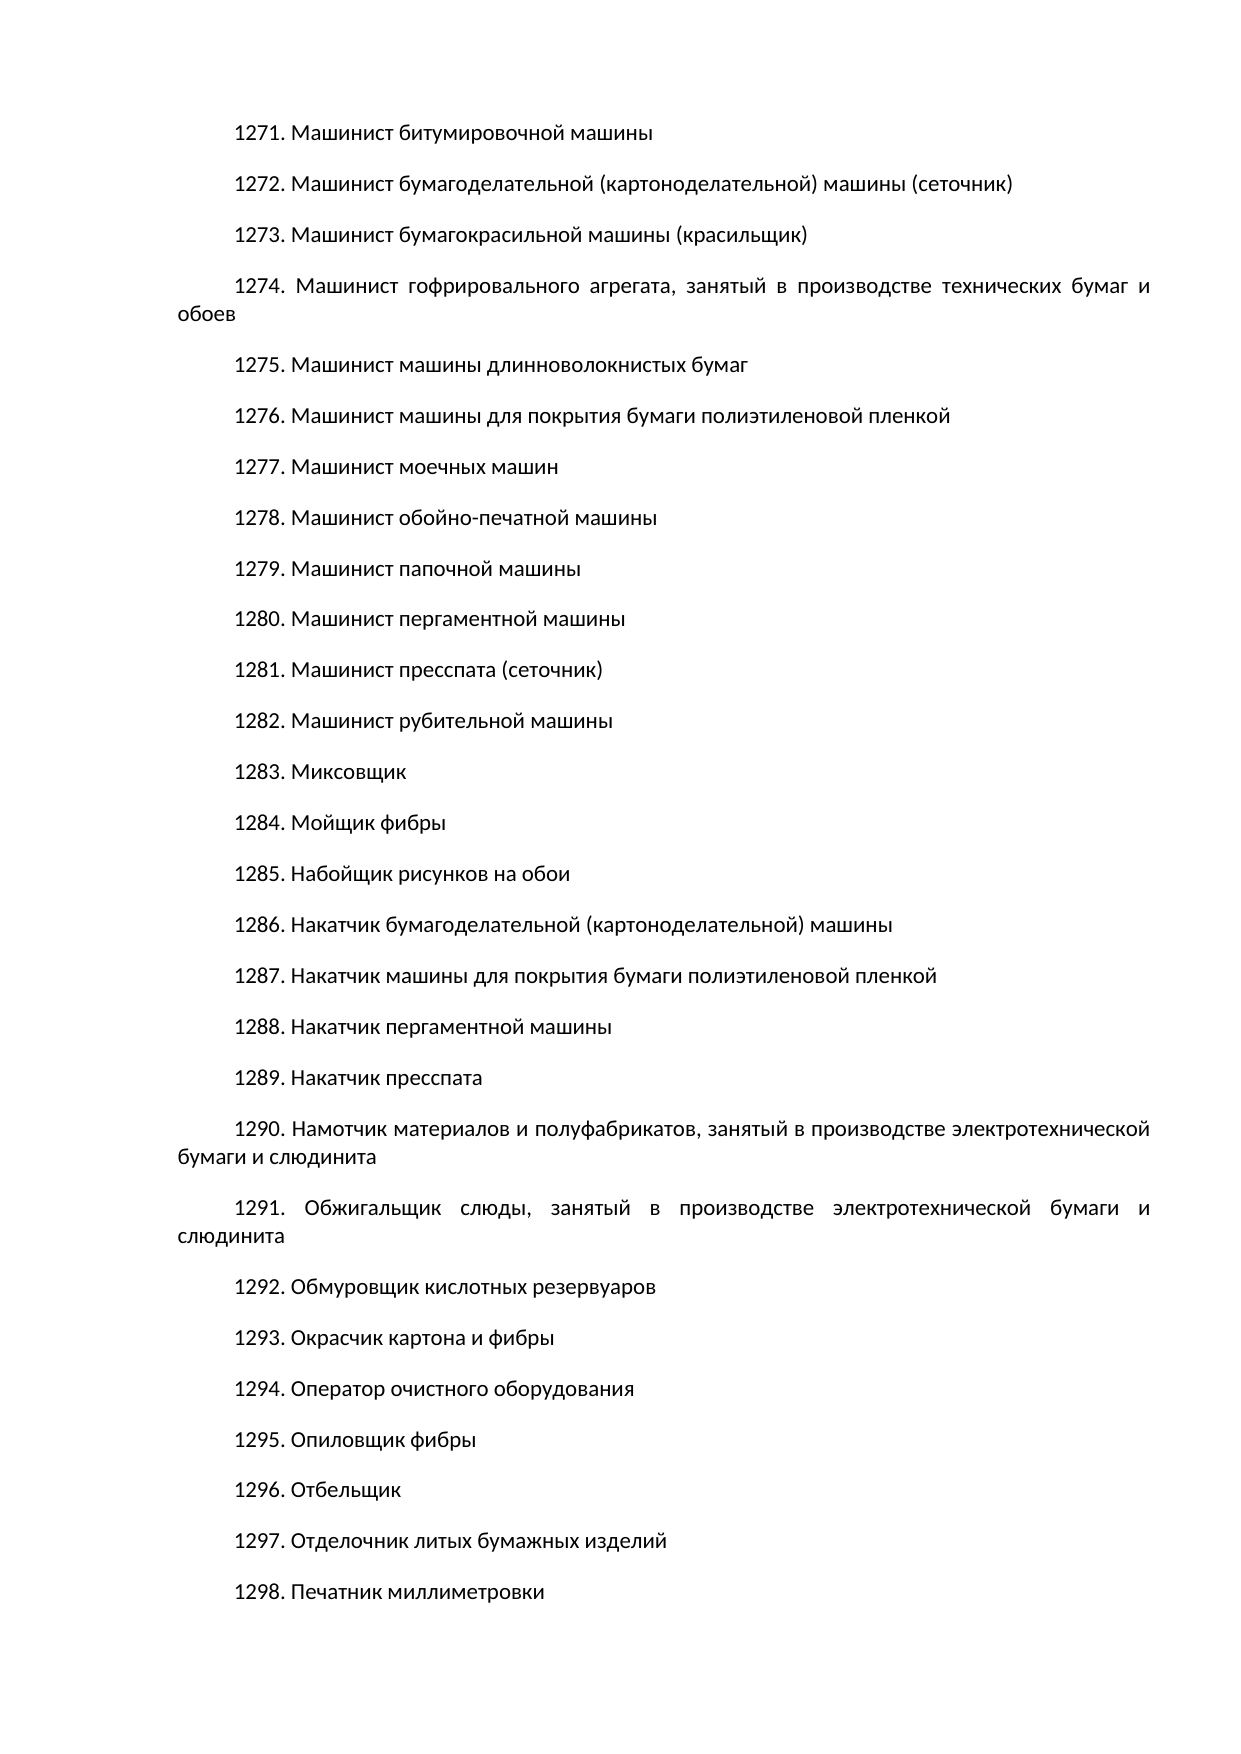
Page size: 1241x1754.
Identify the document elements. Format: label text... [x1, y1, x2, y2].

text 1271. Машинист битумировочной машины [177, 118, 1152, 146]
text 1274. Машинист гофрировального агрегата, занятый в производстве технических бумаг и обоев [177, 271, 1152, 327]
text 1278. Машинист обойно-печатной машины [177, 503, 1152, 531]
text 1276. Машинист машины для покрытия бумаги полиэтиленовой пленкой [177, 401, 1152, 429]
text 1294. Оператор очистного оборудования [177, 1374, 1152, 1402]
text 1290. Намотчик материалов и полуфабрикатов, занятый в производстве электротехнической бумаги и слюдинита [177, 1114, 1152, 1170]
text 1286. Накатчик бумагоделательной (картоноделательной) машины [177, 910, 1152, 938]
text 1272. Машинист бумагоделательной (картоноделательной) машины (сеточник) [177, 169, 1152, 197]
text 1283. Миксовщик [177, 757, 1152, 785]
text 1277. Машинист моечных машин [177, 452, 1152, 480]
text 1282. Машинист рубительной машины [177, 706, 1152, 734]
text 1293. Окрасчик картона и фибры [177, 1323, 1152, 1351]
text 1275. Машинист машины длинноволокнистых бумаг [177, 350, 1152, 378]
text 1273. Машинист бумагокрасильной машины (красильщик) [177, 220, 1152, 248]
text 1291. Обжигальщик слюды, занятый в производстве электротехнической бумаги и слюдинита [177, 1193, 1152, 1249]
text 1296. Отбельщик [177, 1476, 1152, 1504]
text 1292. Обмуровщик кислотных резервуаров [177, 1272, 1152, 1300]
text 1284. Мойщик фибры [177, 808, 1152, 836]
text 1287. Накатчик машины для покрытия бумаги полиэтиленовой пленкой [177, 961, 1152, 989]
text 1298. Печатник миллиметровки [177, 1577, 1152, 1606]
text 1297. Отделочник литых бумажных изделий [177, 1527, 1152, 1554]
text 1289. Накатчик пресспата [177, 1063, 1152, 1091]
text 1280. Машинист пергаментной машины [177, 604, 1152, 633]
text 1295. Опиловщик фибры [177, 1425, 1152, 1453]
text 1285. Набойщик рисунков на обои [177, 859, 1152, 887]
text 1279. Машинист папочной машины [177, 554, 1152, 582]
text 1281. Машинист пресспата (сеточник) [177, 656, 1152, 683]
text 1288. Накатчик пергаментной машины [177, 1012, 1152, 1040]
